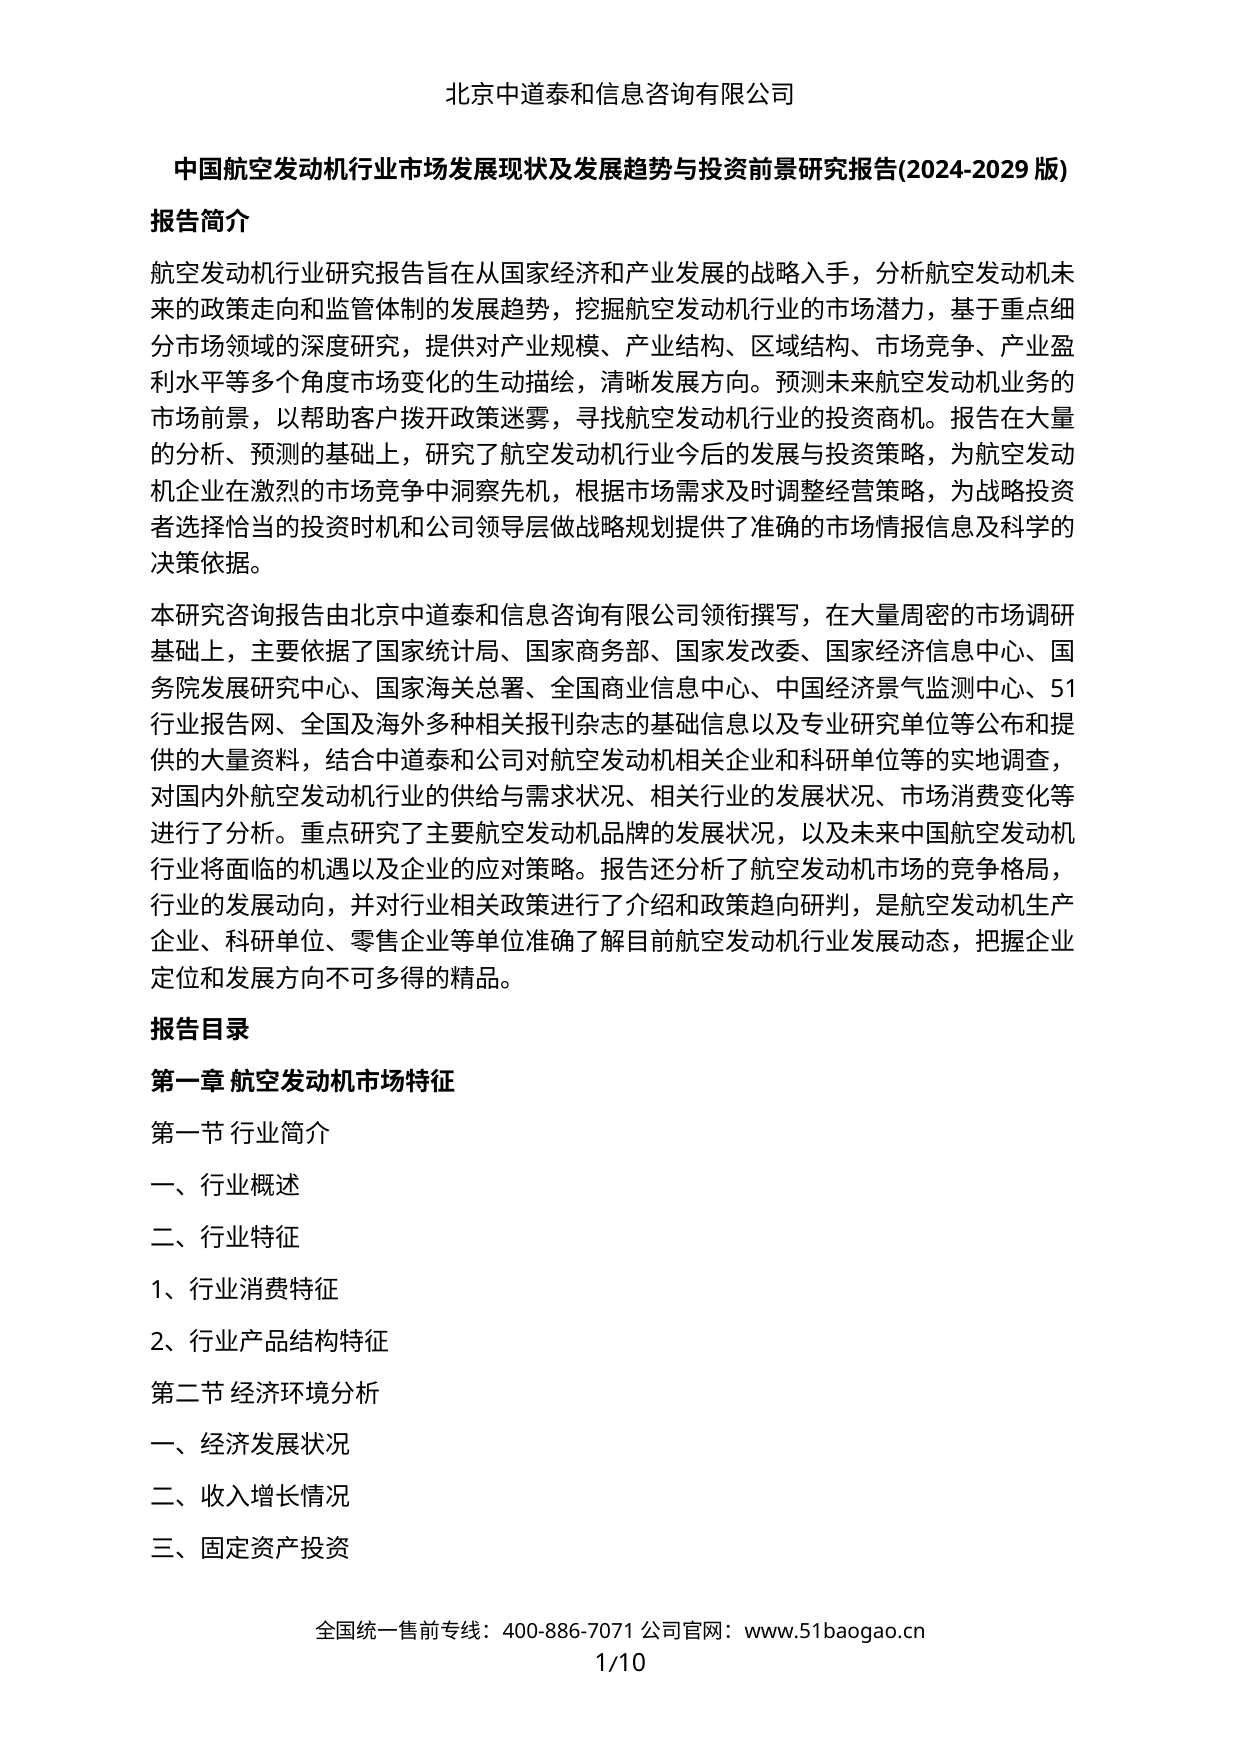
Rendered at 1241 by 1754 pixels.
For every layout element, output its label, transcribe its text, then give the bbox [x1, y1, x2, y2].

text 航空发动机行业研究报告旨在从国家经济和产业发展的战略入手，分析航空发动机未来的政策走向和监管体制的发展趋势，挖掘航空发动机行业的市场潜力，基于重点细分市场领域的深度研究，提供对产业规模、产业结构、区域结构、市场竞争、产业盈利水平等多个角度市场变化的生动描绘，清晰发展方向。预测未来航空发动机业务的市场前景，以帮助客户拨开政策迷雾，寻找航空发动机行业的投资商机。报告在大量的分析、预测的基础上，研究了航空发动机行业今后的发展与投资策略，为航空发动机企业在激烈的市场竞争中洞察先机，根据市场需求及时调整经营策略，为战略投资者选择恰当的投资时机和公司领导层做战略规划提供了准确的市场情报信息及科学的决策依据。 [150, 254, 1090, 580]
text 本研究咨询报告由北京中道泰和信息咨询有限公司领衔撰写，在大量周密的市场调研基础上，主要依据了国家统计局、国家商务部、国家发改委、国家经济信息中心、国务院发展研究中心、国家海关总署、全国商业信息中心、中国经济景气监测中心、51行业报告网、全国及海外多种相关报刊杂志的基础信息以及专业研究单位等公布和提供的大量资料，结合中道泰和公司对航空发动机相关企业和科研单位等的实地调查，对国内外航空发动机行业的供给与需求状况、相关行业的发展状况、市场消费变化等进行了分析。重点研究了主要航空发动机品牌的发展状况，以及未来中国航空发动机行业将面临的机遇以及企业的应对策略。报告还分析了航空发动机市场的竞争格局，行业的发展动向，并对行业相关政策进行了介绍和政策趋向研判，是航空发动机生产企业、科研单位、零售企业等单位准确了解目前航空发动机行业发展动态，把握企业定位和发展方向不可多得的精品。 [150, 596, 1090, 994]
text 第一章 航空发动机市场特征 [150, 1062, 1090, 1098]
text 三、固定资产投资 [150, 1529, 1090, 1565]
text 1、行业消费特征 [150, 1269, 1090, 1306]
text 第二节 经济环境分析 [150, 1373, 1090, 1409]
text 报告目录 [150, 1010, 1090, 1046]
text 报告简介 [150, 202, 1090, 238]
text 一、经济发展状况 [150, 1425, 1090, 1461]
text 第一节 行业简介 [150, 1114, 1090, 1150]
text 二、行业特征 [150, 1217, 1090, 1254]
text 2、行业产品结构特征 [150, 1321, 1090, 1357]
text 二、收入增长情况 [150, 1477, 1090, 1513]
text 中国航空发动机行业市场发展现状及发展趋势与投资前景研究报告(2024-2029版) [150, 150, 1090, 186]
text 一、行业概述 [150, 1166, 1090, 1202]
